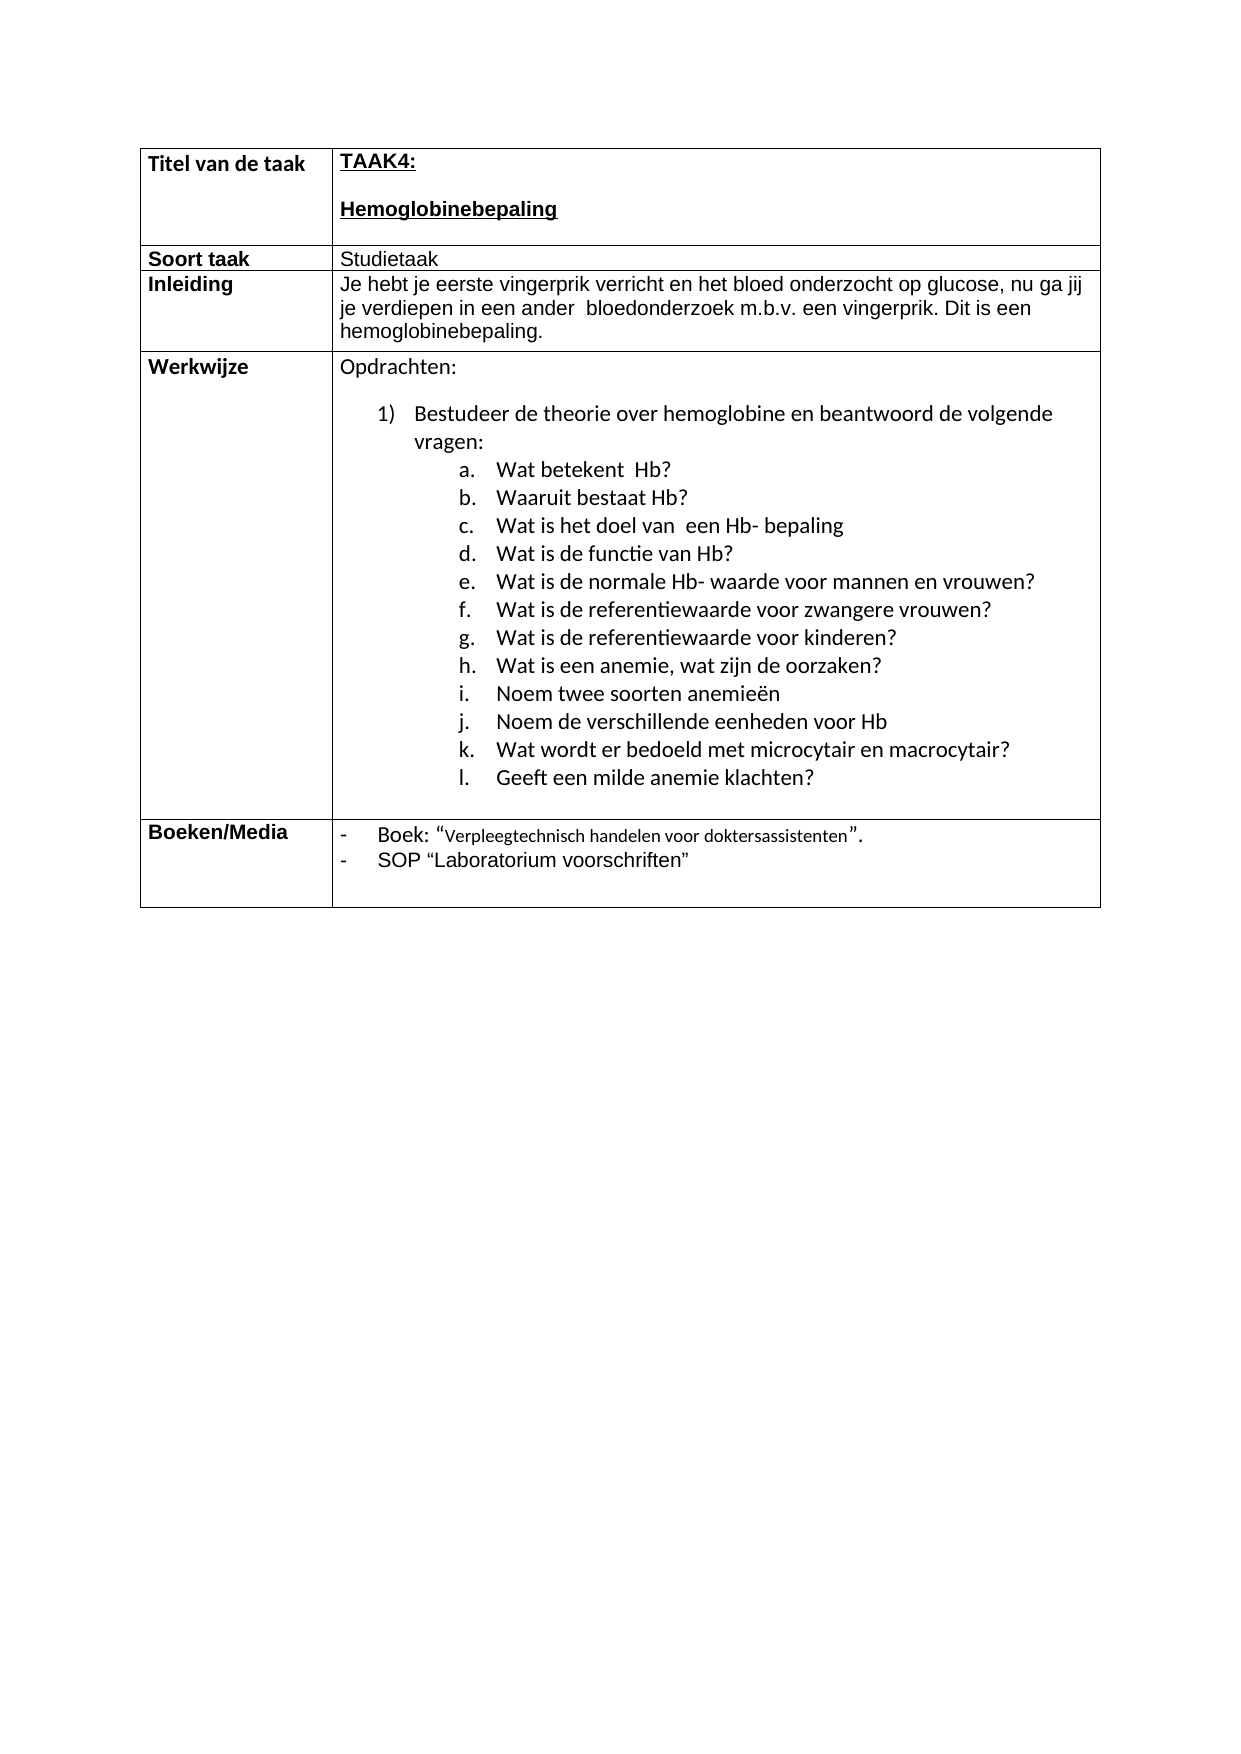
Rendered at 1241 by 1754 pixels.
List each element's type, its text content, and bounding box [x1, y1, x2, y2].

table_cell Studietaak [333, 246, 1100, 270]
table_header TAAK4: Hemoglobinebepaling [333, 149, 1100, 245]
table_cell Inleiding [141, 271, 332, 351]
table_cell Werkwijze [141, 352, 332, 819]
table_cell Opdrachten: Bestudeer de theorie over hemoglobine en beantwoord de volgende vragen: Wat betekent Hb? Waaruit bestaat Hb? Wat is het doel van een Hb- bepaling Wat is de functie van Hb? Wat is de normale Hb- waarde voor mannen en vrouwen? Wat is de referentiewaarde voor zwangere vrouwen? Wat is de referentiewaarde voor kinderen? Wat is een anemie, wat zijn de oorzaken? Noem twee soorten anemieën Noem de verschillende eenheden voor Hb Wat wordt er bedoeld met microcytair en macrocytair? Geeft een milde anemie klachten? [333, 352, 1100, 819]
table_cell Boek: “Verpleegtechnisch handelen voor doktersassistenten”. SOP “Laboratorium voorschriften” [333, 820, 1100, 907]
table_cell Boeken/Media [141, 820, 332, 907]
table_header Titel van de taak [141, 149, 332, 245]
table_cell Je hebt je eerste vingerprik verricht en het bloed onderzocht op glucose, nu ga jij je verdiepen in een ander bloedonderzoek m.b.v. een vingerprik. Dit is een hemoglobinebepaling. [333, 271, 1100, 351]
table_cell Soort taak [141, 246, 332, 270]
